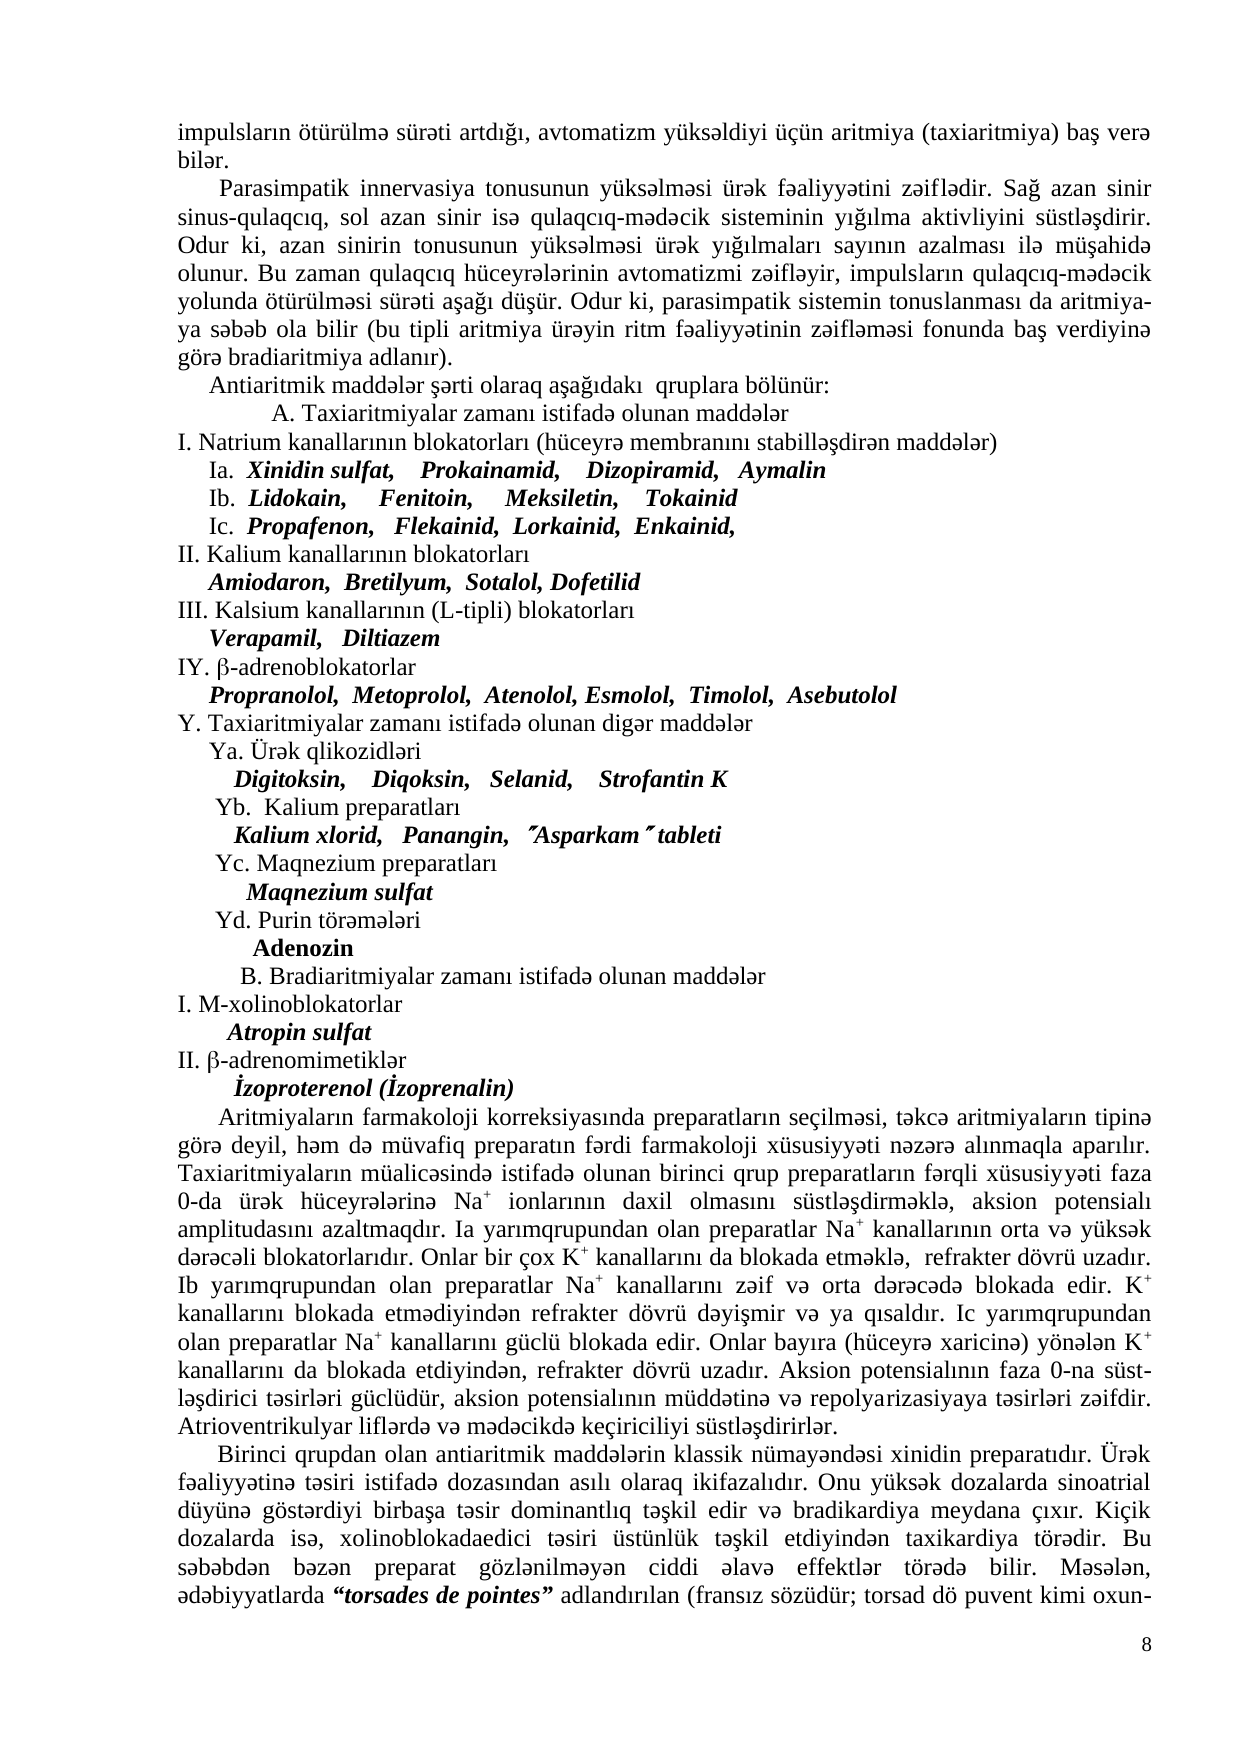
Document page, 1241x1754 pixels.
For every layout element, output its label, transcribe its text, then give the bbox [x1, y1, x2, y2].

text Propranolol, Metoprolol, Atenolol, Esmolol, Timolol, Asebutolol [177, 681, 1152, 709]
text Y. Taxiaritmiyalar zamanı istifadə olunan digər maddələr [177, 709, 1152, 737]
text Verapamil, Diltiazem [177, 624, 1152, 652]
text Digitoksin, Diqoksin, Selanid, Strofantin K [177, 765, 1152, 793]
text Yb. Kalium preparatları [177, 793, 1152, 821]
text IY. -adrenoblokatorlar [177, 652, 1152, 681]
text Maqnezium sulfat [177, 877, 1152, 906]
text Ia. Xinidin sulfat, Prokainamid, Dizopiramid, Aymalin [177, 456, 1152, 484]
text Yd. Purin törəmələri [177, 906, 1152, 934]
text Amiodaron, Bretilyum, Sotalol, Dofetilid [177, 568, 1152, 596]
text Ya. Ürək qlikozidləri [177, 737, 1152, 765]
text A. Taxiaritmiyalar zamanı istifadə olunan maddələr [177, 399, 1152, 427]
text Atropin sulfat [177, 1018, 1152, 1046]
text B. Bradiaritmiyalar zamanı istifadə olunan maddələr [177, 962, 1152, 990]
text Ib. Lidokain, Fenitoin, Meksiletin, Tokainid [177, 484, 1152, 512]
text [177, 118, 1152, 174]
text İzoproterenol (İzoprenalin) [177, 1074, 1152, 1102]
text Parasimpatik innervasiya tonusunun yüksəlməsi ürək fəaliyyətini zəiflədir. Sağ azan sinir sinus-qulaqcıq, sol azan sinir isə qulaqcıq-mədəcik sisteminin yığılma aktivliyini süstləşdirir. Odur ki, azan sinirin tonusunun yüksəlməsi ürək yığılmaları sayının azalması ilə müşahidə olunur. Bu zaman qulaqcıq hüceyrələrinin avtomatizmi zəifləyir, impulsların qulaqcıq-mədəcik yolunda ötürülməsi sürəti aşağı düşür. Odur ki, parasimpatik sistemin tonuslanması da aritmiyaya səbəb ola bilir (bu tipli aritmiya ürəyin ritm fəaliyyətinin zəifləməsi fonunda baş verdiyinə görə bradiaritmiya adlanır). [177, 174, 1152, 371]
text Aritmiyaların farmakoloji korreksiyasında preparatların seçilməsi, təkcə aritmiyaların tipinə görə deyil, həm də müvafiq preparatın fərdi farmakoloji xüsusiyyəti nəzərə alınmaqla aparılır. Taxiaritmiyaların müalicəsində istifadə olunan birinci qrup preparatların fərqli xüsusiyyəti faza 0-da ürək hüceyrələrinə Na+ ionlarının daxil olmasını süstləşdirməklə, aksion potensialı amplitudasını azaltmaqdır. Ia yarımqrupundan olan preparatlar Na+ kanallarının orta və yüksək dərəcəli blokatorlarıdır. Onlar bir çox K+ kanallarını da blokada etməklə, refrakter dövrü uzadır. Ib yarımqrupundan olan preparatlar Na+ kanallarını zəif və orta dərəcədə blokada edir. K+ kanallarını blokada etmədiyindən refrakter dövrü dəyişmir və ya qısaldır. Ic yarımqrupundan olan preparatlar Na+ kanallarını güclü blokada edir. Onlar bayıra (hüceyrə xaricinə) yönələn K+ kanallarını da blokada etdiyindən, refrakter dövrü uzadır. Aksion potensialının faza 0-na süstləşdirici təsirləri güclüdür, aksion potensialının müddətinə və repolyarizasiyaya təsirləri zəifdir. Atrioventrikulyar liflərdə və mədəcikdə keçiriciliyi süstləşdirirlər. [177, 1102, 1152, 1440]
text Ic. Propafenon, Flekainid, Lorkainid, Enkainid, [177, 512, 1152, 540]
text Antiaritmik maddələr şərti olaraq aşağıdakı qruplara bölünür: [177, 371, 1152, 399]
text Kalium xlorid, Panangin, Asparkam tableti [177, 821, 1152, 849]
text Adenozin [177, 934, 1152, 962]
text I. Natrium kanallarının blokatorları (hüceyrə membranını stabilləşdirən maddələr) [177, 427, 1152, 456]
text Yc. Maqnezium preparatları [177, 849, 1152, 877]
text III. Kalsium kanallarının (L-tipli) blokatorları [177, 596, 1152, 624]
text II. -adrenomimetiklər [177, 1046, 1152, 1074]
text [177, 1440, 1152, 1609]
text II. Kalium kanallarının blokatorları [177, 540, 1152, 568]
text I. M-xolinoblokatorlar [177, 990, 1152, 1018]
